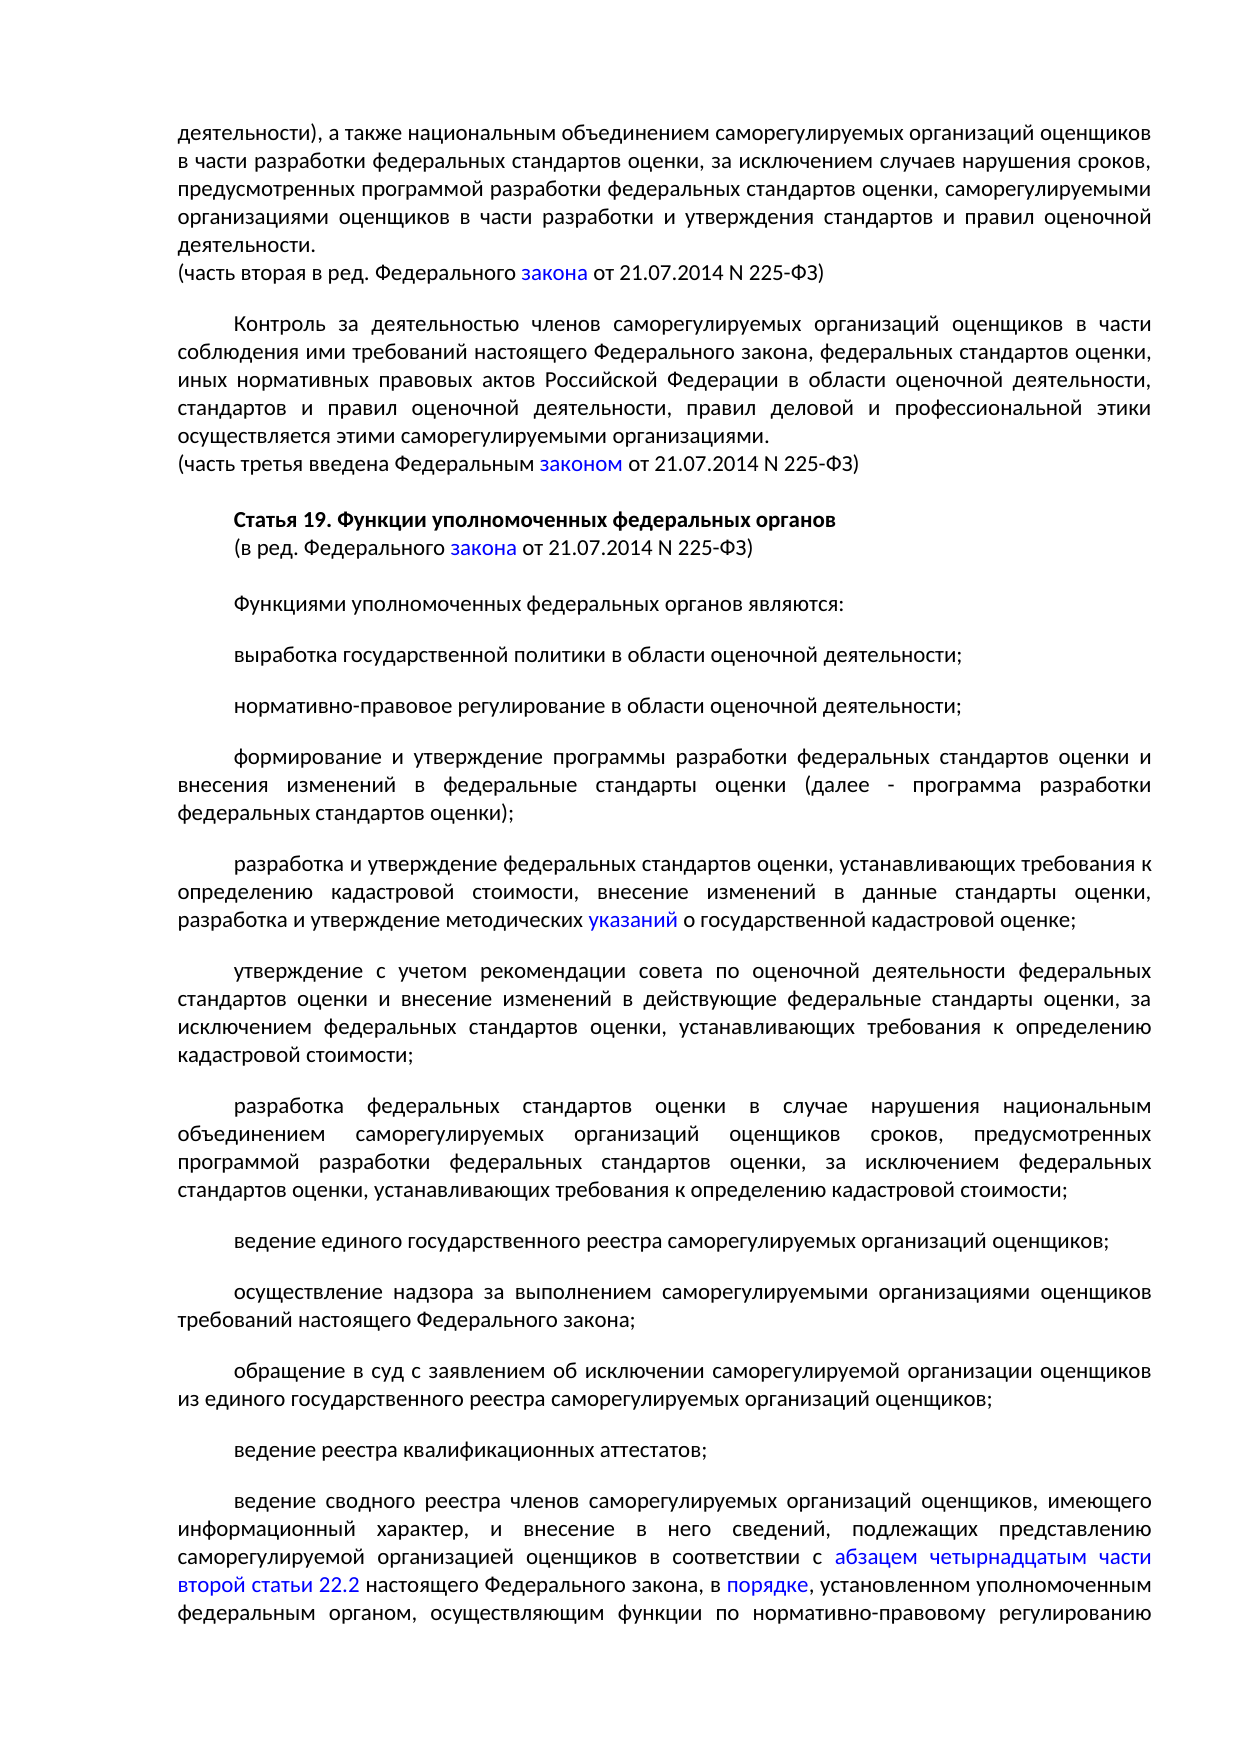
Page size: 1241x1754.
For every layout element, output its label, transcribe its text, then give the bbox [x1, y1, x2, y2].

text осуществление надзора за выполнением саморегулируемыми организациями оценщиков требований настоящего Федерального закона; [177, 1277, 1152, 1333]
text Контроль за деятельностью членов саморегулируемых организаций оценщиков в части соблюдения ими требований настоящего Федерального закона, федеральных стандартов оценки, иных нормативных правовых актов Российской Федерации в области оценочной деятельности, стандартов и правил оценочной деятельности, правил деловой и профессиональной этики осуществляется этими саморегулируемыми организациями. [177, 309, 1152, 449]
text Функциями уполномоченных федеральных органов являются: [177, 589, 1152, 617]
title Статья 19. Функции уполномоченных федеральных органов [177, 505, 1152, 533]
text ведение единого государственного реестра саморегулируемых организаций оценщиков; [177, 1226, 1152, 1254]
text утверждение с учетом рекомендации совета по оценочной деятельности федеральных стандартов оценки и внесение изменений в действующие федеральные стандарты оценки, за исключением федеральных стандартов оценки, устанавливающих требования к определению кадастровой стоимости; [177, 956, 1152, 1068]
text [177, 118, 1152, 258]
text (часть вторая в ред. Федерального закона от 21.07.2014 N 225-ФЗ) [177, 258, 1152, 286]
text нормативно-правовое регулирование в области оценочной деятельности; [177, 691, 1152, 719]
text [177, 1486, 1152, 1626]
text (в ред. Федерального закона от 21.07.2014 N 225-ФЗ) [177, 533, 1152, 561]
text выработка государственной политики в области оценочной деятельности; [177, 640, 1152, 668]
text разработка и утверждение федеральных стандартов оценки, устанавливающих требования к определению кадастровой стоимости, внесение изменений в данные стандарты оценки, разработка и утверждение методических указаний о государственной кадастровой оценке; [177, 849, 1152, 933]
text формирование и утверждение программы разработки федеральных стандартов оценки и внесения изменений в федеральные стандарты оценки (далее - программа разработки федеральных стандартов оценки); [177, 742, 1152, 826]
text разработка федеральных стандартов оценки в случае нарушения национальным объединением саморегулируемых организаций оценщиков сроков, предусмотренных программой разработки федеральных стандартов оценки, за исключением федеральных стандартов оценки, устанавливающих требования к определению кадастровой стоимости; [177, 1091, 1152, 1203]
text обращение в суд с заявлением об исключении саморегулируемой организации оценщиков из единого государственного реестра саморегулируемых организаций оценщиков; [177, 1356, 1152, 1412]
text ведение реестра квалификационных аттестатов; [177, 1435, 1152, 1463]
text (часть третья введена Федеральным законом от 21.07.2014 N 225-ФЗ) [177, 449, 1152, 477]
